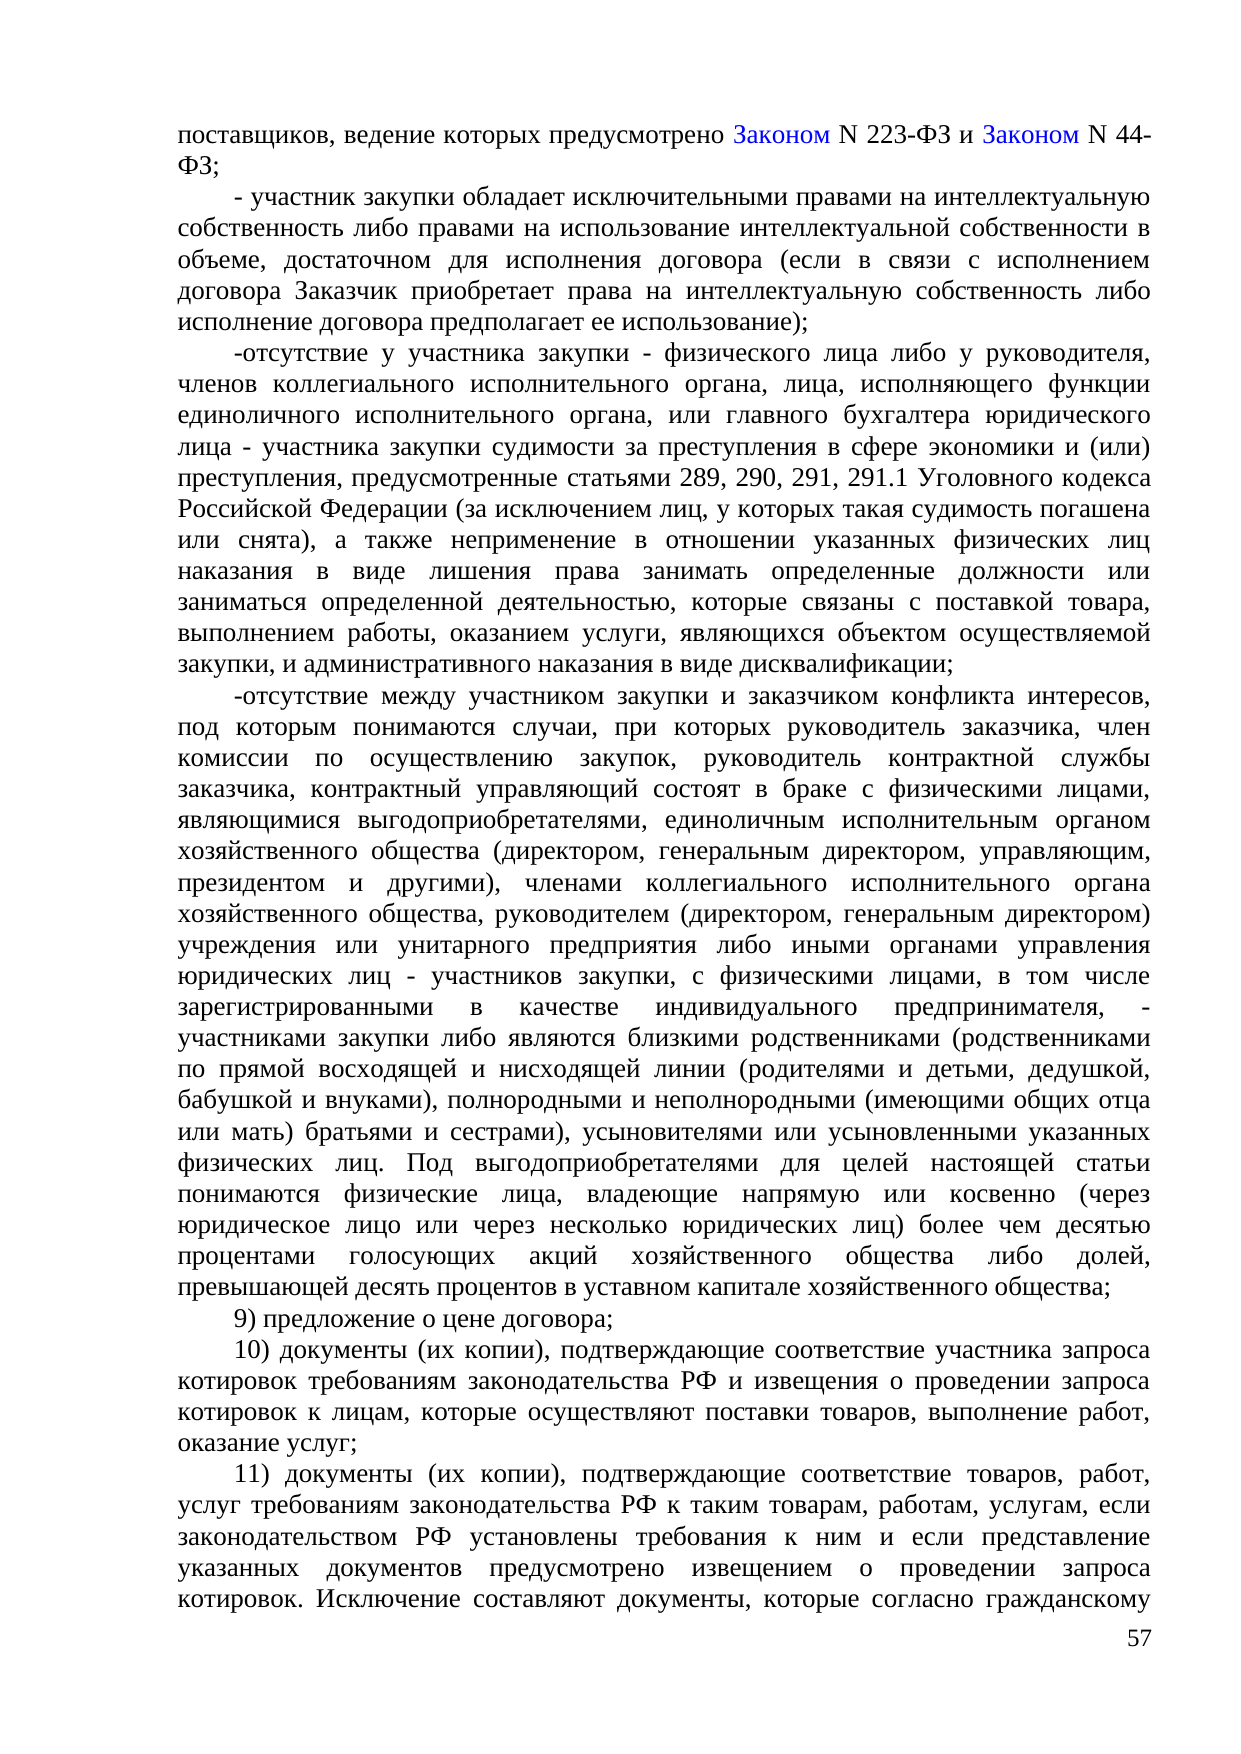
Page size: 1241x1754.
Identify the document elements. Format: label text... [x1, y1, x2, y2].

text - участник закупки обладает исключительными правами на интеллектуальную собственность либо правами на использование интеллектуальной собственности в объеме, достаточном для исполнения договора (если в связи с исполнением договора Заказчик приобретает права на интеллектуальную собственность либо исполнение договора предполагает ее использование); [177, 180, 1152, 336]
text 10) документы (их копии), подтверждающие соответствие участника запроса котировок требованиям законодательства РФ и извещения о проведении запроса котировок к лицам, которые осуществляют поставки товаров, выполнение работ, оказание услуг; [177, 1333, 1152, 1457]
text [177, 118, 1152, 180]
text 9) предложение о цене договора; [177, 1302, 1152, 1333]
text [177, 1457, 1152, 1613]
text -отсутствие между участником закупки и заказчиком конфликта интересов, под которым понимаются случаи, при которых руководитель заказчика, член комиссии по осуществлению закупок, руководитель контрактной службы заказчика, контрактный управляющий состоят в браке с физическими лицами, являющимися выгодоприобретателями, единоличным исполнительным органом хозяйственного общества (директором, генеральным директором, управляющим, президентом и другими), членами коллегиального исполнительного органа хозяйственного общества, руководителем (директором, генеральным директором) учреждения или унитарного предприятия либо иными органами управления юридических лиц - участников закупки, с физическими лицами, в том числе зарегистрированными в качестве индивидуального предпринимателя, - участниками закупки либо являются близкими родственниками (родственниками по прямой восходящей и нисходящей линии (родителями и детьми, дедушкой, бабушкой и внуками), полнородными и неполнородными (имеющими общих отца или мать) братьями и сестрами), усыновителями или усыновленными указанных физических лиц. Под выгодоприобретателями для целей настоящей статьи понимаются физические лица, владеющие напрямую или косвенно (через юридическое лицо или через несколько юридических лиц) более чем десятью процентами голосующих акций хозяйственного общества либо долей, превышающей десять процентов в уставном капитале хозяйственного общества; [177, 679, 1152, 1302]
text -отсутствие у участника закупки - физического лица либо у руководителя, членов коллегиального исполнительного органа, лица, исполняющего функции единоличного исполнительного органа, или главного бухгалтера юридического лица - участника закупки судимости за преступления в сфере экономики и (или) преступления, предусмотренные статьями 289, 290, 291, 291.1 Уголовного кодекса Российской Федерации (за исключением лиц, у которых такая судимость погашена или снята), а также неприменение в отношении указанных физических лиц наказания в виде лишения права занимать определенные должности или заниматься определенной деятельностью, которые связаны с поставкой товара, выполнением работы, оказанием услуги, являющихся объектом осуществляемой закупки, и административного наказания в виде дисквалификации; [177, 336, 1152, 679]
